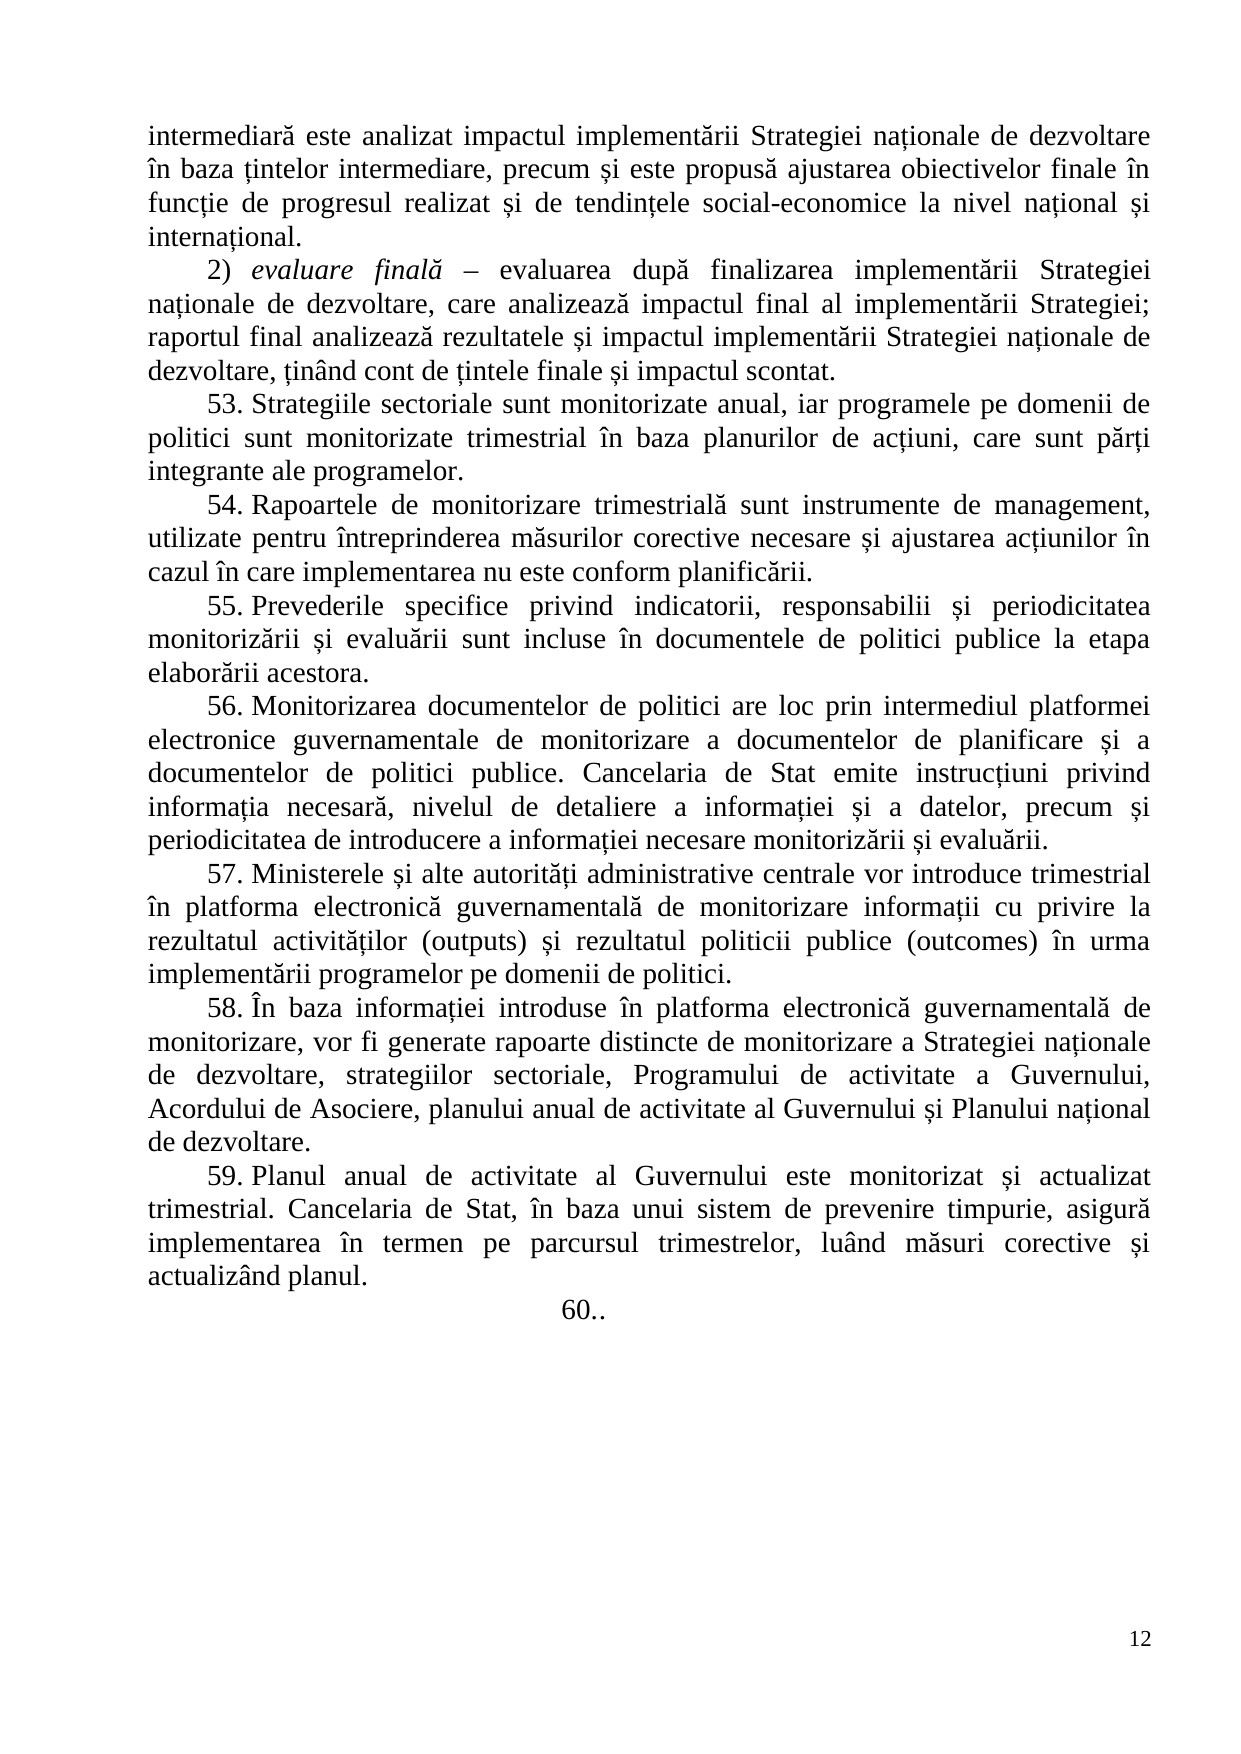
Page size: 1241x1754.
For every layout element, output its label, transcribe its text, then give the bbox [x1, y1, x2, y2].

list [148, 118, 1152, 252]
list Planul anual de activitate al Guvernului este monitorizat și actualizat trimestrial. Cancelaria de Stat, în baza unui sistem de prevenire timpurie, asigură implementarea în termen pe parcursul trimestrelor, luând măsuri corective și actualizând planul. [148, 1158, 1152, 1292]
list Prevederile specifice privind indicatorii, responsabilii și periodicitatea monitorizării și evaluării sunt incluse în documentele de politici publice la etapa elaborării acestora. [148, 588, 1152, 688]
list Ministerele și alte autorități administrative centrale vor introduce trimestrial în platforma electronică guvernamentală de monitorizare informații cu privire la rezultatul activităților (outputs) și rezultatul politicii publice (outcomes) în urma implementării programelor pe domenii de politici. [148, 856, 1152, 990]
list . [561, 1292, 1152, 1326]
list În baza informației introduse în platforma electronică guvernamentală de monitorizare, vor fi generate rapoarte distincte de monitorizare a Strategiei naționale de dezvoltare, strategiilor sectoriale, Programului de activitate a Guvernului, Acordului de Asociere, planului anual de activitate al Guvernului și Planului național de dezvoltare. [148, 990, 1152, 1158]
list Rapoartele de monitorizare trimestrială sunt instrumente de management, utilizate pentru întreprinderea măsurilor corective necesare și ajustarea acțiunilor în cazul în care implementarea nu este conform planificării. [148, 487, 1152, 588]
list evaluare finală – evaluarea după finalizarea implementării Strategiei naționale de dezvoltare, care analizează impactul final al implementării Strategiei; raportul final analizează rezultatele și impactul implementării Strategiei naționale de dezvoltare, ținând cont de țintele finale și impactul scontat. [148, 252, 1152, 386]
list Monitorizarea documentelor de politici are loc prin intermediul platformei electronice guvernamentale de monitorizare a documentelor de planificare și a documentelor de politici publice. Cancelaria de Stat emite instrucțiuni privind informația necesară, nivelul de detaliere a informației și a datelor, precum și periodicitatea de introducere a informației necesare monitorizării și evaluării. [148, 688, 1152, 856]
list Strategiile sectoriale sunt monitorizate anual, iar programele pe domenii de politici sunt monitorizate trimestrial în baza planurilor de acțiuni, care sunt părți integrante ale programelor. [148, 386, 1152, 487]
